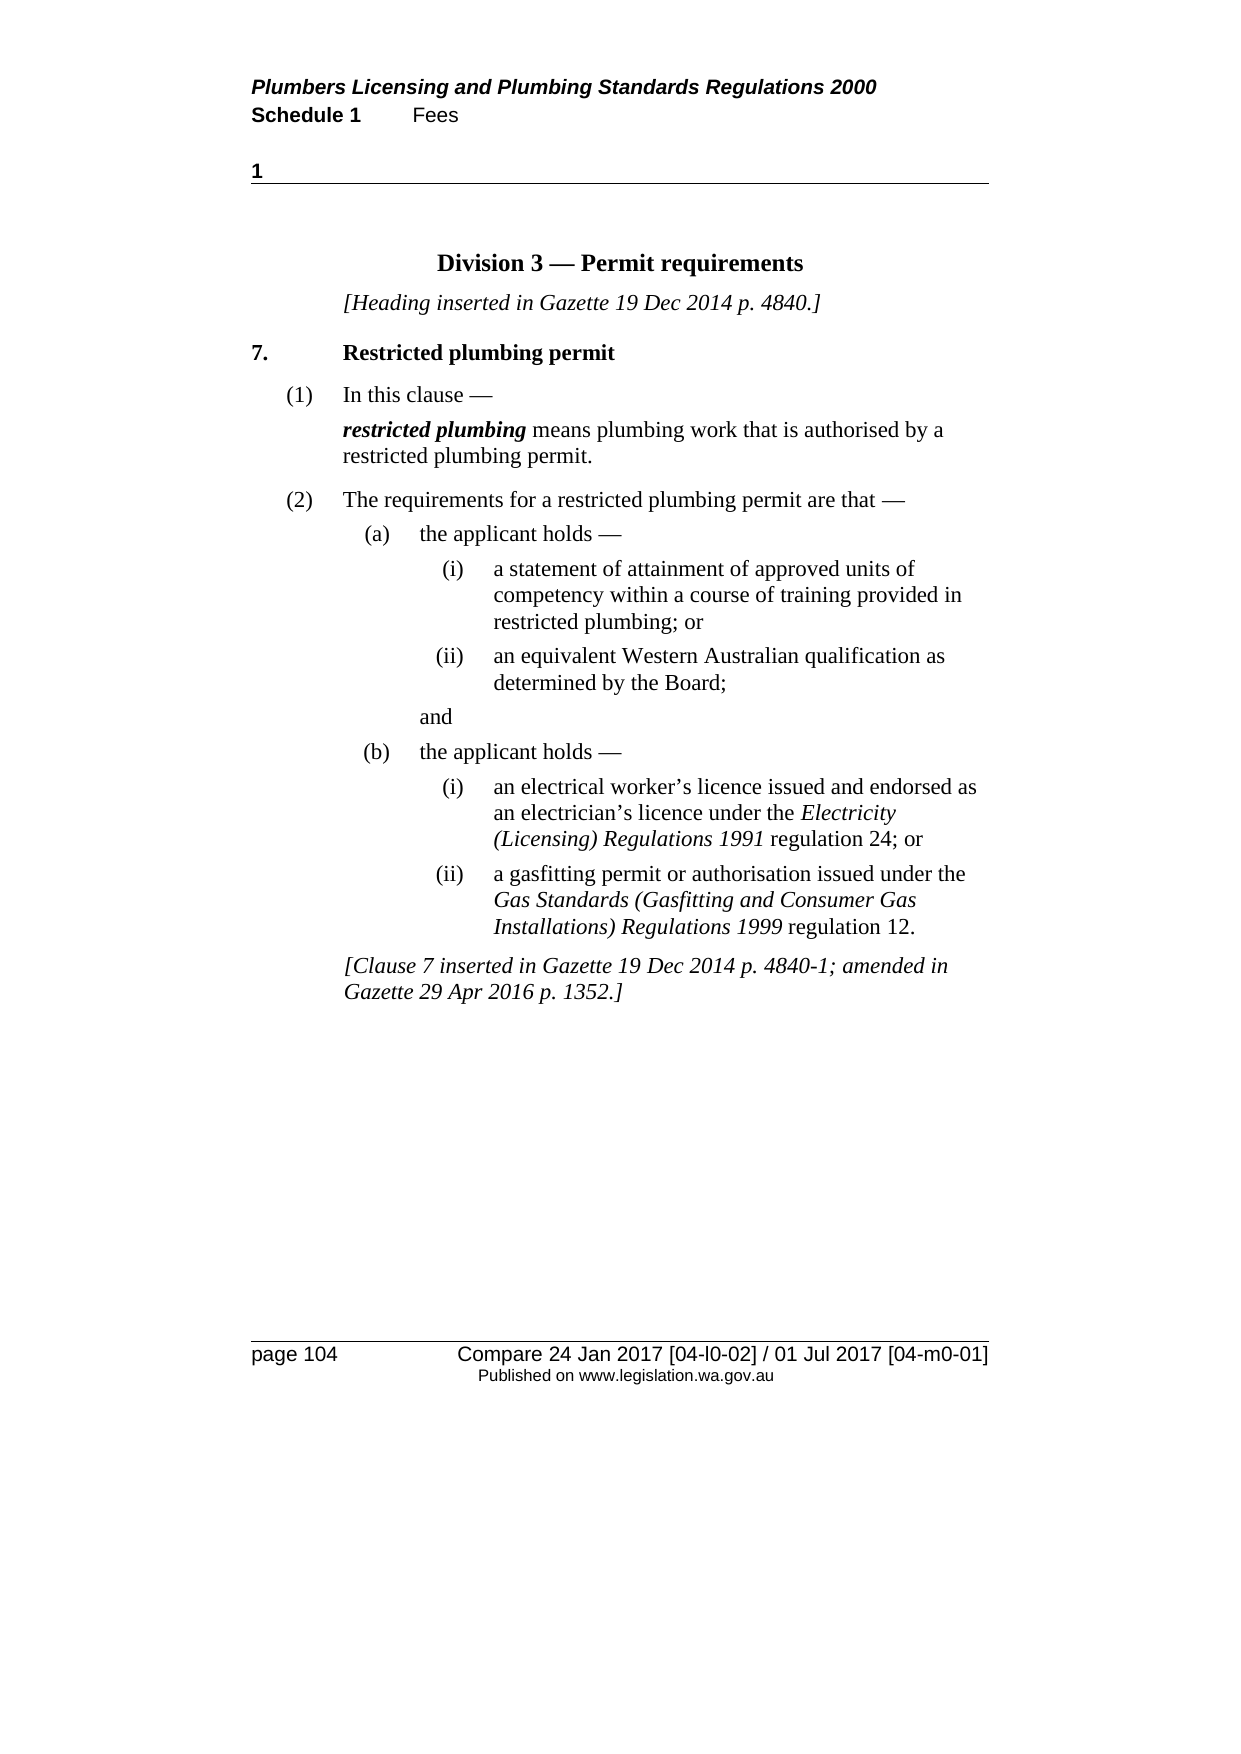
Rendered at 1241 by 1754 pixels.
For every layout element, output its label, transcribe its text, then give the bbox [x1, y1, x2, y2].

text and [251, 703, 989, 730]
subtitle 7. Restricted plumbing permit [251, 338, 989, 365]
text (i) a statement of attainment of approved units of competency within a course of training provided in restricted plumbing; or [251, 555, 989, 634]
text restricted plumbing means plumbing work that is authorised by a restricted plumbing permit. [251, 416, 989, 469]
text (i) an electrical worker’s licence issued and endorsed as an electrician’s licence under the Electricity (Licensing) Regulations 1991 regulation 24; or [251, 773, 989, 852]
text (ii) an equivalent Western Australian qualification as determined by the Board; [251, 642, 989, 695]
text [Clause 7 inserted in Gazette 19 Dec 2014 p. 4840-1; amended in Gazette 29 Apr 2016 p. 1352.] [251, 952, 989, 1004]
text (b) the applicant holds — [251, 738, 989, 764]
text (1) In this clause — [251, 382, 989, 408]
text (a) the applicant holds — [251, 520, 989, 547]
text (ii) a gasfitting permit or authorisation issued under the Gas Standards (Gasfitting and Consumer Gas Installations) Regulations 1999 regulation 12. [251, 860, 989, 939]
subtitle Division 3 — Permit requirements [251, 248, 989, 277]
text (2) The requirements for a restricted plumbing permit are that — [251, 486, 989, 512]
subtitle [Heading inserted in Gazette 19 Dec 2014 p. 4840.] [251, 289, 989, 316]
